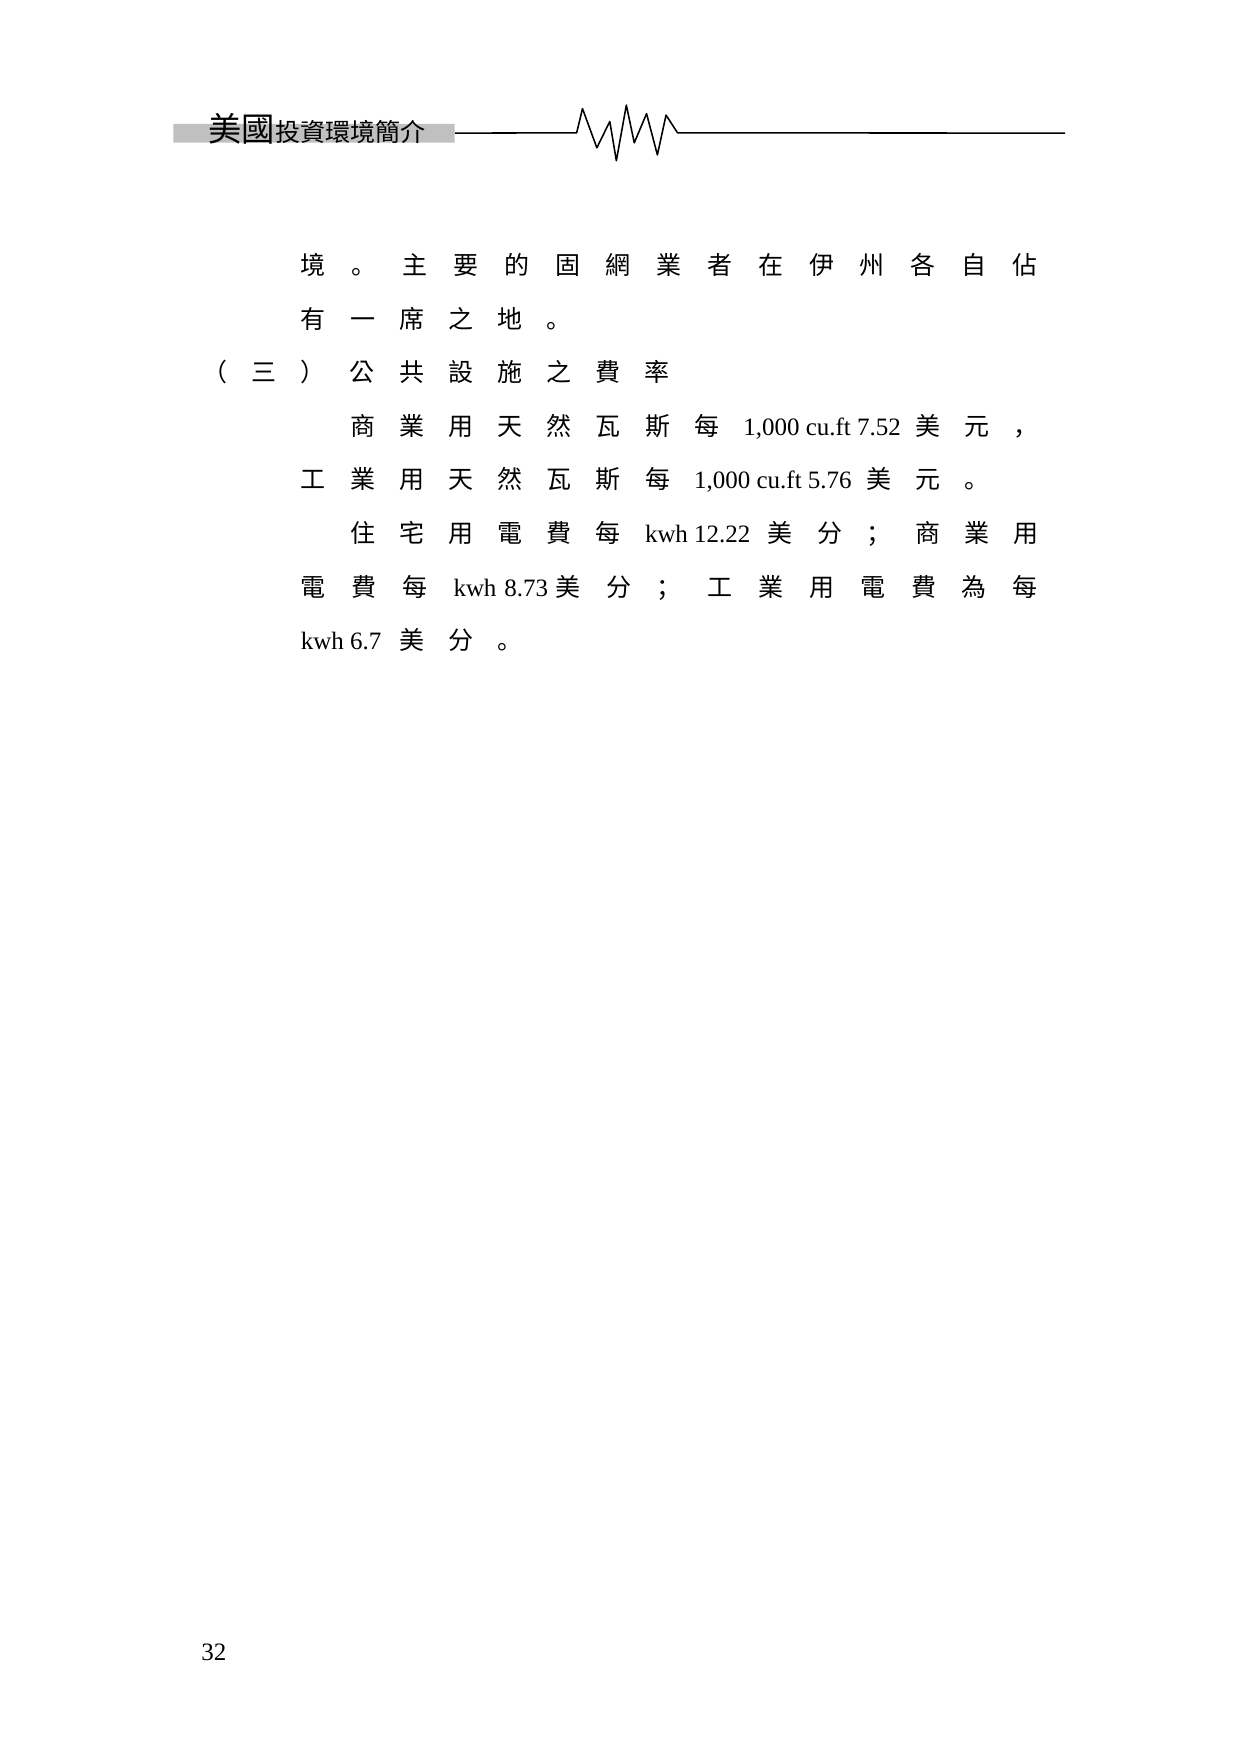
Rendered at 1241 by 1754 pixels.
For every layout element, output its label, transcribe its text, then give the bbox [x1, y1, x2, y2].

text （三）公共設施之費率 [202, 344, 1063, 398]
text 住宅用電費每kwh 12.22美分；商業用電費每kwh 8.73美分；工業用電費為每kwh 6.7美分。 [276, 505, 1063, 666]
text 商業用天然瓦斯每1,000 cu.ft 7.52美元，工業用天然瓦斯每1,000 cu.ft 5.76美元。 [276, 398, 1063, 505]
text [276, 237, 1063, 344]
